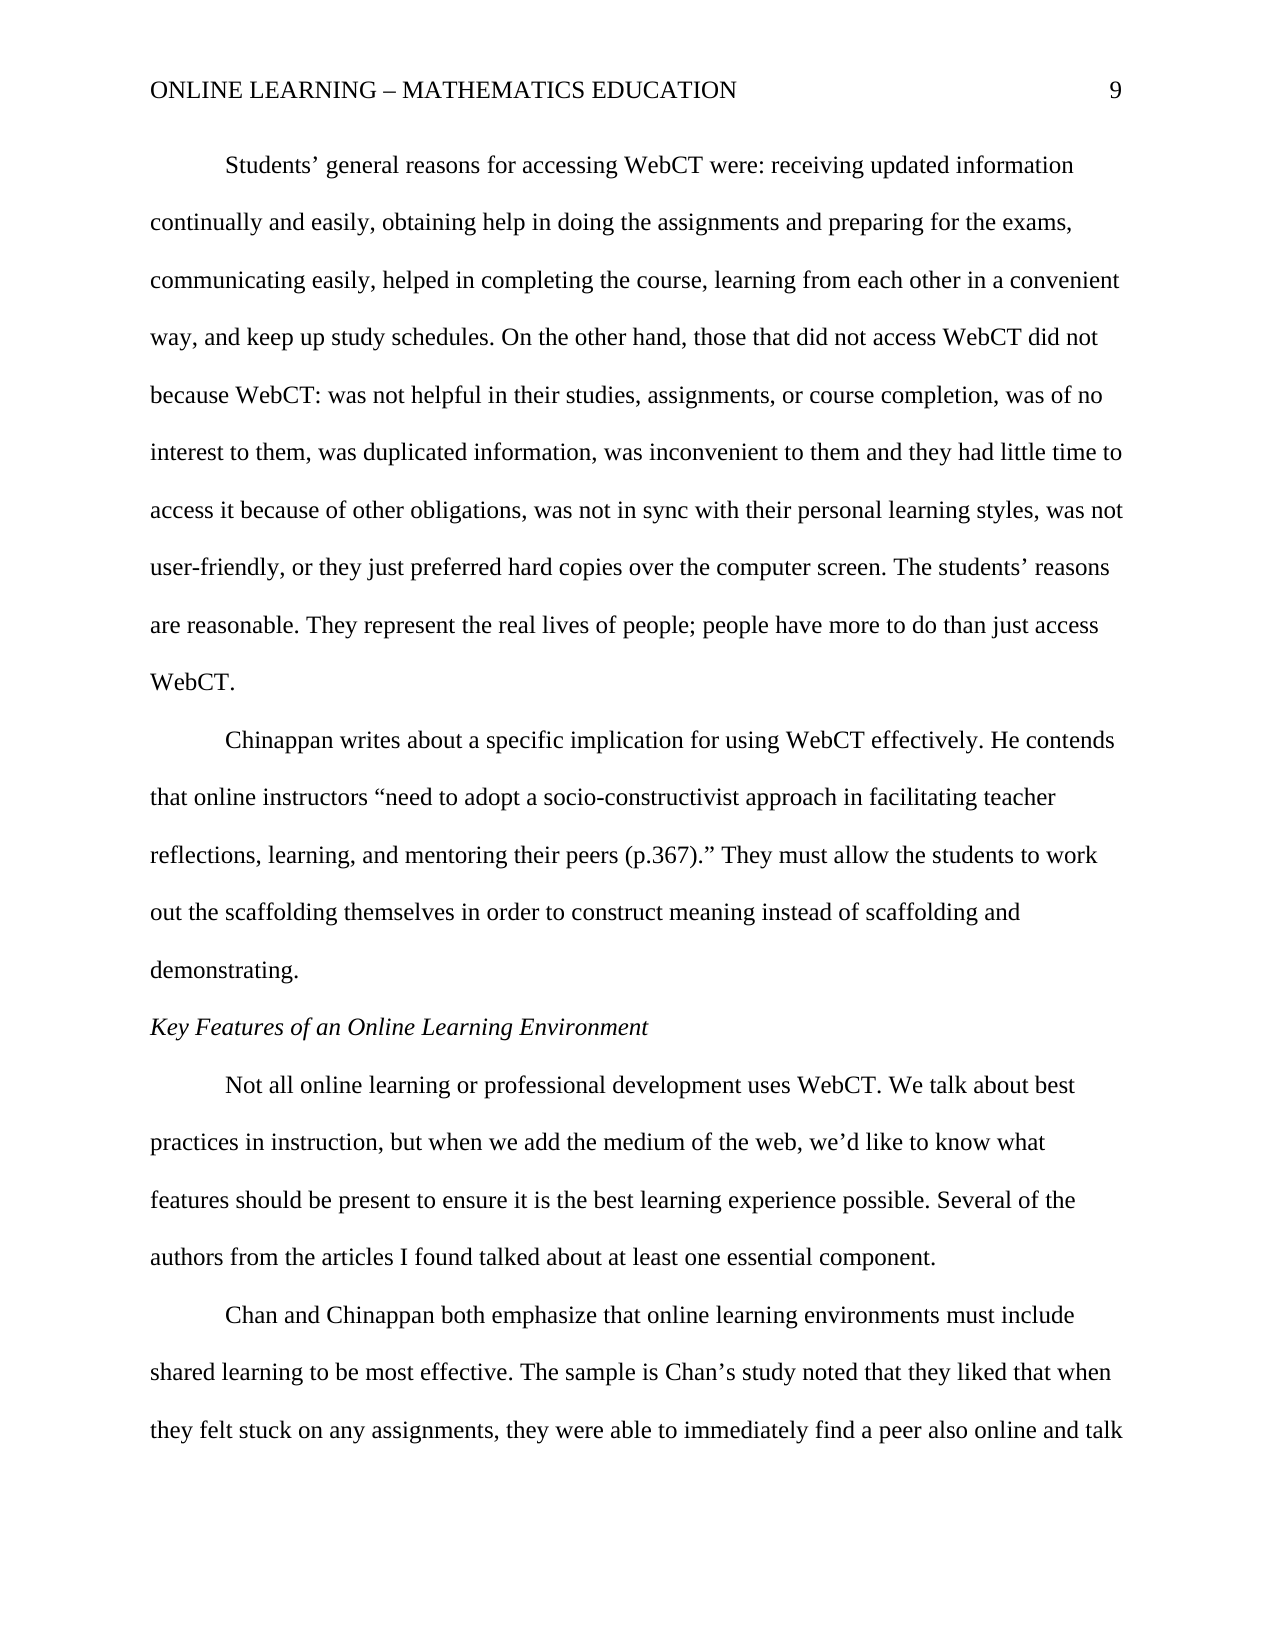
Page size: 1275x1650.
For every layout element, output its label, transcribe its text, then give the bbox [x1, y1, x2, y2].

text Not all online learning or professional development uses WebCT. We talk about best practices in instruction, but when we add the medium of the web, we’d like to know what features should be present to ensure it is the best learning experience possible. Several of the authors from the articles I found talked about at least one essential component. [150, 1070, 1125, 1271]
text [150, 1300, 1125, 1444]
text Key Features of an Online Learning Environment [150, 1012, 1125, 1041]
text Students’ general reasons for accessing WebCT were: receiving updated information continually and easily, obtaining help in doing the assignments and preparing for the exams, communicating easily, helped in completing the course, learning from each other in a convenient way, and keep up study schedules. On the other hand, those that did not access WebCT did not because WebCT: was not helpful in their studies, assignments, or course completion, was of no interest to them, was duplicated information, was inconvenient to them and they had little time to access it because of other obligations, was not in sync with their personal learning styles, was not user-friendly, or they just preferred hard copies over the computer screen. The students’ reasons are reasonable. They represent the real lives of people; people have more to do than just access WebCT. [150, 150, 1125, 696]
text Chinappan writes about a specific implication for using WebCT effectively. He contends that online instructors “need to adopt a socio-constructivist approach in facilitating teacher reflections, learning, and mentoring their peers (p.367).” They must allow the students to work out the scaffolding themselves in order to construct meaning instead of scaffolding and demonstrating. [150, 725, 1125, 984]
